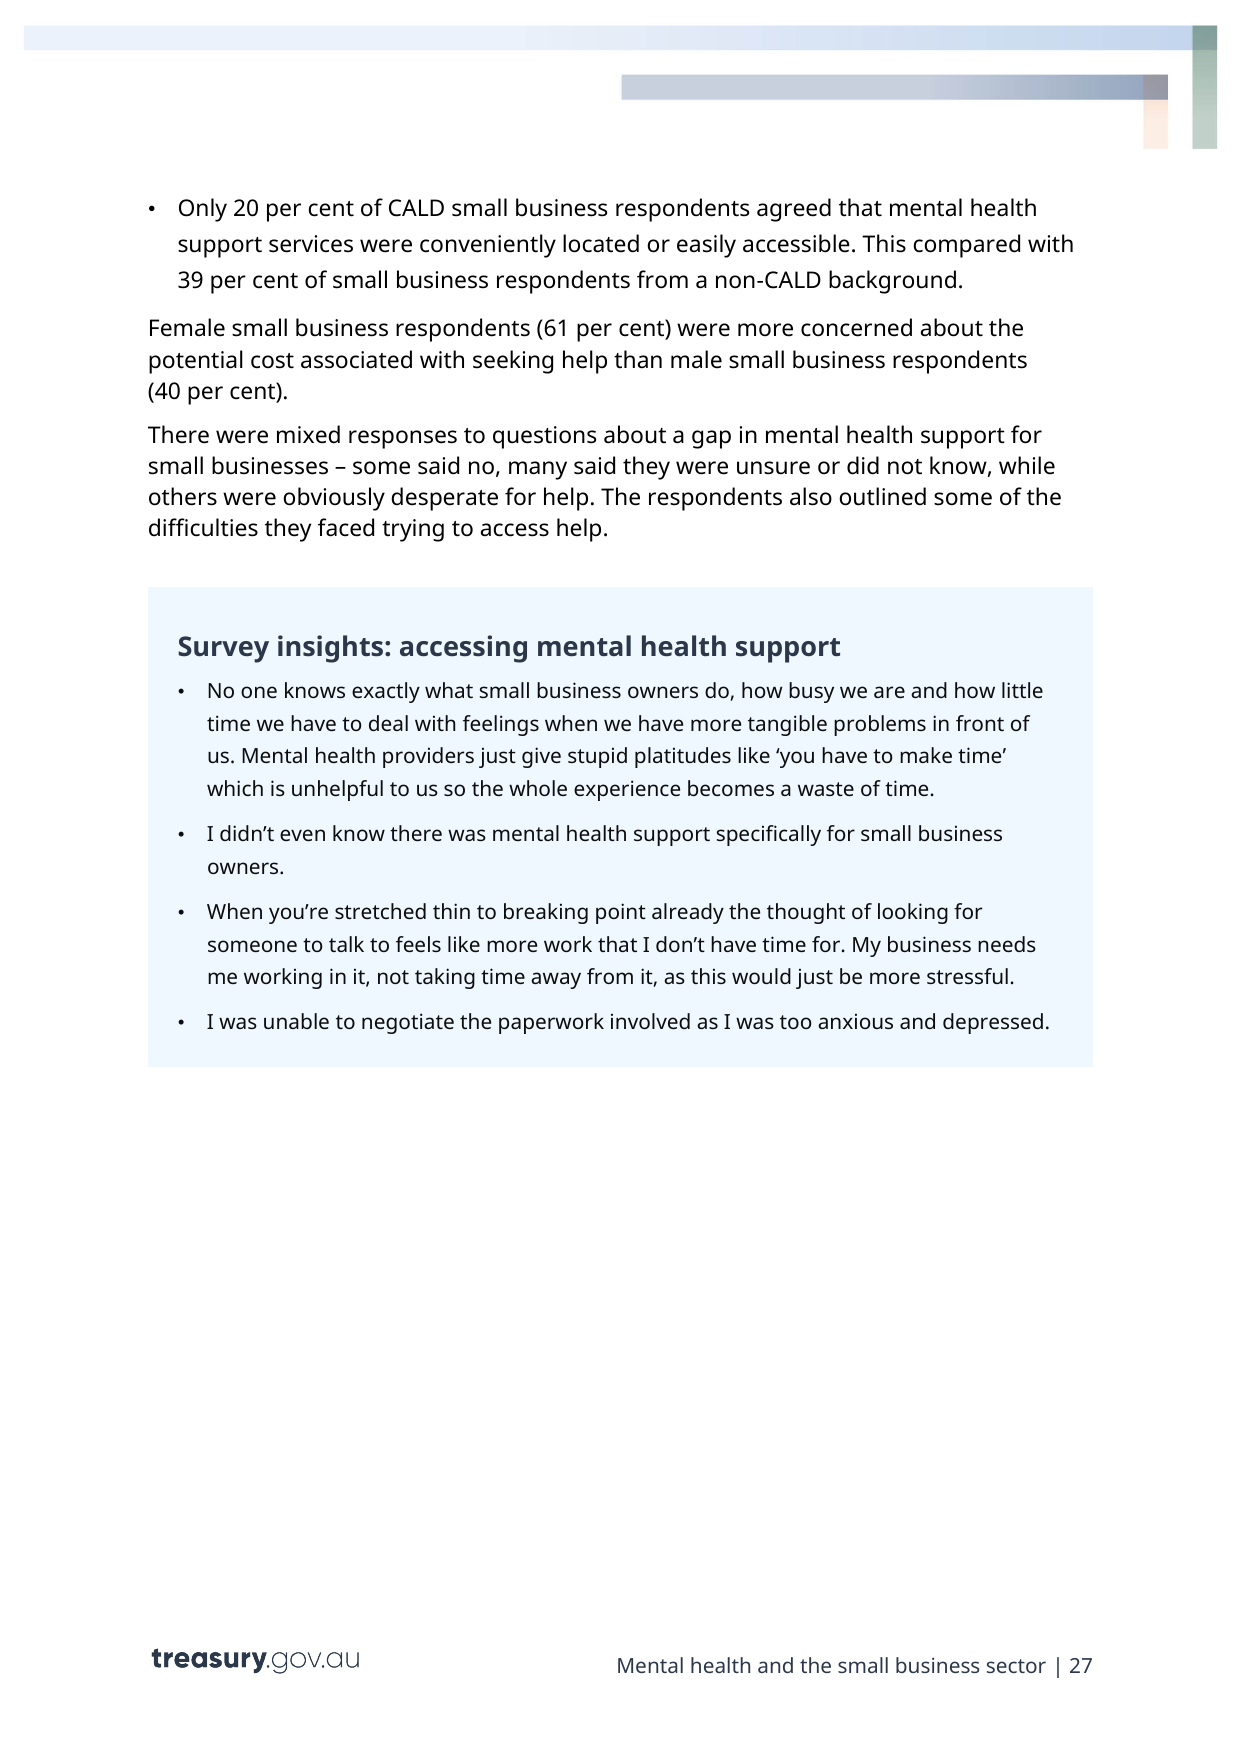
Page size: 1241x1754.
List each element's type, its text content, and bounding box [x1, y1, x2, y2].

text Female small business respondents (61 per cent) were more concerned about the potential cost associated with seeking help than male small business respondents (40 per cent). [148, 312, 1093, 406]
table_header Survey insights: accessing mental health support No one knows exactly what small business owners do, how busy we are and how little time we have to deal with feelings when we have more tangible problems in front of us. Mental health providers just give stupid platitudes like ‘you have to make time’ which is unhelpful to us so the whole experience becomes a waste of time. I didn’t even know there was mental health support specifically for small business owners. When you’re stretched thin to breaking point already the thought of looking for someone to talk to feels like more work that I don’t have time for. My business needs me working in it, not taking time away from it, as this would just be more stressful. I was unable to negotiate the paperwork involved as I was too anxious and depressed. [148, 587, 1093, 1067]
picture [0, 1, 1241, 173]
text There were mixed responses to questions about a gap in mental health support for small businesses – some said no, many said they were unsure or did not know, while others were obviously desperate for help. The respondents also outlined some of the difficulties they faced trying to access help. [148, 418, 1093, 543]
picture [147, 1641, 365, 1674]
text Only 20 per cent of CALD small business respondents agreed that mental health support services were conveniently located or easily accessible. This compared with 39 per cent of small business respondents from a non-CALD background. [148, 192, 1093, 295]
